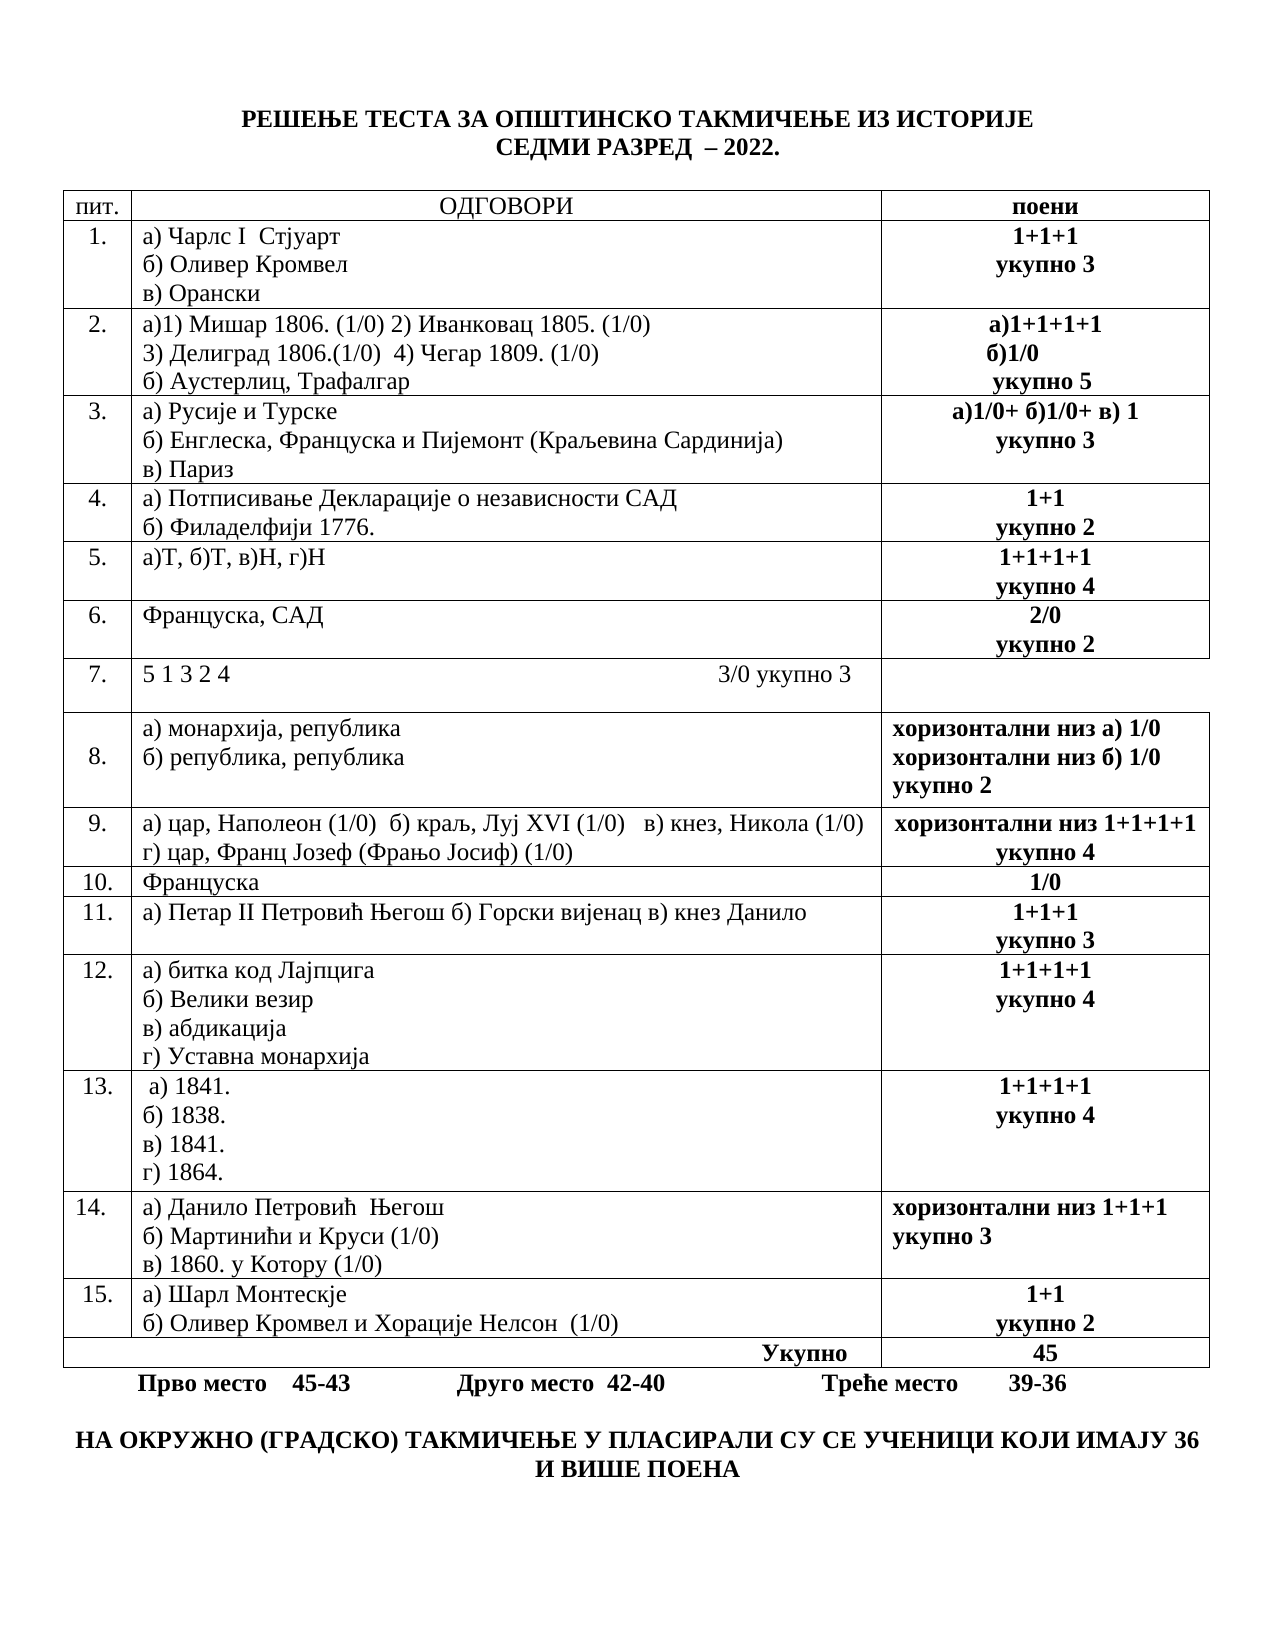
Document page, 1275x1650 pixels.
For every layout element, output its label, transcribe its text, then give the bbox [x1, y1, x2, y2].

table_cell а)1+1+1+1 б)1/0 укупно 5 [882, 309, 1209, 395]
table_cell 13. [64, 1071, 131, 1191]
table_cell а)Т, б)Т, в)Н, г)Н [132, 542, 881, 599]
table_cell 45 [882, 1338, 1209, 1367]
table_cell 8. [64, 713, 131, 807]
table_cell хоризонтални низ 1+1+1 укупно 3 [882, 1192, 1209, 1278]
table_cell а) Потписивање Декларације о независности САД б) Филаделфији 1776. [132, 484, 881, 541]
table_cell Укупно [131, 1338, 881, 1367]
table_cell 4. [64, 484, 131, 541]
table_cell а) битка код Лајпцига б) Велики везир в) абдикација г) Уставна монархија [132, 955, 881, 1070]
table_cell 10. [64, 867, 131, 896]
table_cell 14. [64, 1192, 131, 1278]
table_cell а)1/0+ б)1/0+ в) 1 укупно 3 [882, 396, 1209, 482]
text Прво место 45-43 Друго место 42-40 Треће место 39-36 [75, 1368, 1200, 1396]
table_cell 2. [64, 309, 131, 395]
table_header ОДГОВОРИ [132, 191, 881, 220]
table_cell а) цар, Наполеон (1/0) б) краљ, Луј XVI (1/0) в) кнез, Никола (1/0) г) цар, Франц Јозеф (Фрањо Јосиф) (1/0) [132, 808, 881, 866]
text НА ОКРУЖНО (ГРАДСКО) ТАКМИЧЕЊЕ У ПЛАСИРАЛИ СУ СЕ УЧЕНИЦИ КОЈИ ИМАЈУ 36 И ВИШЕ ПОЕНА [75, 1425, 1200, 1483]
table_header пит. [64, 191, 131, 220]
table_cell хоризонтални низ 1+1+1+1 укупно 4 [882, 808, 1209, 866]
table_cell 1+1+1+1 укупно 4 [882, 542, 1209, 599]
table_cell 12. [64, 955, 131, 1070]
table_cell а) Петар II Петровић Његош б) Горски вијенац в) кнез Данило [132, 897, 881, 954]
table_cell 1+1 укупно 2 [882, 484, 1209, 541]
table_cell [64, 1338, 131, 1367]
table_cell 1+1+1 укупно 3 [882, 897, 1209, 954]
table_cell 1. [64, 221, 131, 308]
table_cell 1+1+1 укупно 3 [882, 221, 1209, 308]
table_cell 7. [64, 659, 131, 712]
table_cell Француска, САД [132, 601, 881, 658]
text РЕШЕЊЕ ТЕСТА ЗА ОПШТИНСКО ТАКМИЧЕЊЕ ИЗ ИСТОРИЈЕ [75, 104, 1200, 132]
table_cell 9. [64, 808, 131, 866]
table_cell 11. [64, 897, 131, 954]
table_cell 1+1 укупно 2 [882, 1279, 1209, 1337]
table_cell а) 1841. б) 1838. в) 1841. г) 1864. [132, 1071, 881, 1191]
table_cell 6. [64, 601, 131, 658]
table_cell Француска [132, 867, 881, 896]
table_cell 5 1 3 2 4 3/0 укупно 3 [132, 659, 881, 712]
table_cell а) Шарл Монтескје б) Оливер Кромвел и Хорације Нелсон (1/0) [132, 1279, 881, 1337]
table_cell а)1) Мишар 1806. (1/0) 2) Иванковац 1805. (1/0) 3) Делиград 1806.(1/0) 4) Чегар 1809. (1/0) б) Аустерлиц, Трафалгар [132, 309, 881, 395]
table_cell 5. [64, 542, 131, 599]
table_cell а) Данило Петровић Његош б) Мартинићи и Круси (1/0) в) 1860. у Котору (1/0) [132, 1192, 881, 1278]
table_cell 1+1+1+1 укупно 4 [882, 955, 1209, 1070]
table_cell 3. [64, 396, 131, 482]
table_cell 1/0 [882, 867, 1209, 896]
table_cell 2/0 укупно 2 [882, 601, 1209, 658]
table_cell а) Чарлс I Стјуарт б) Оливер Кромвел в) Орански [132, 221, 881, 308]
table_cell 1+1+1+1 укупно 4 [882, 1071, 1209, 1191]
table_cell 15. [64, 1279, 131, 1337]
table_cell а) Русије и Турске б) Енглеска, Француска и Пијемонт (Краљевина Сардинија) в) Париз [132, 396, 881, 482]
text СЕДМИ РАЗРЕД – 2022. [75, 132, 1200, 161]
table_header поени [882, 191, 1209, 220]
table_cell а) монархија, република б) република, република [132, 713, 881, 807]
table_cell хоризонтални низ а) 1/0 хоризонтални низ б) 1/0 укупно 2 [882, 713, 1209, 807]
